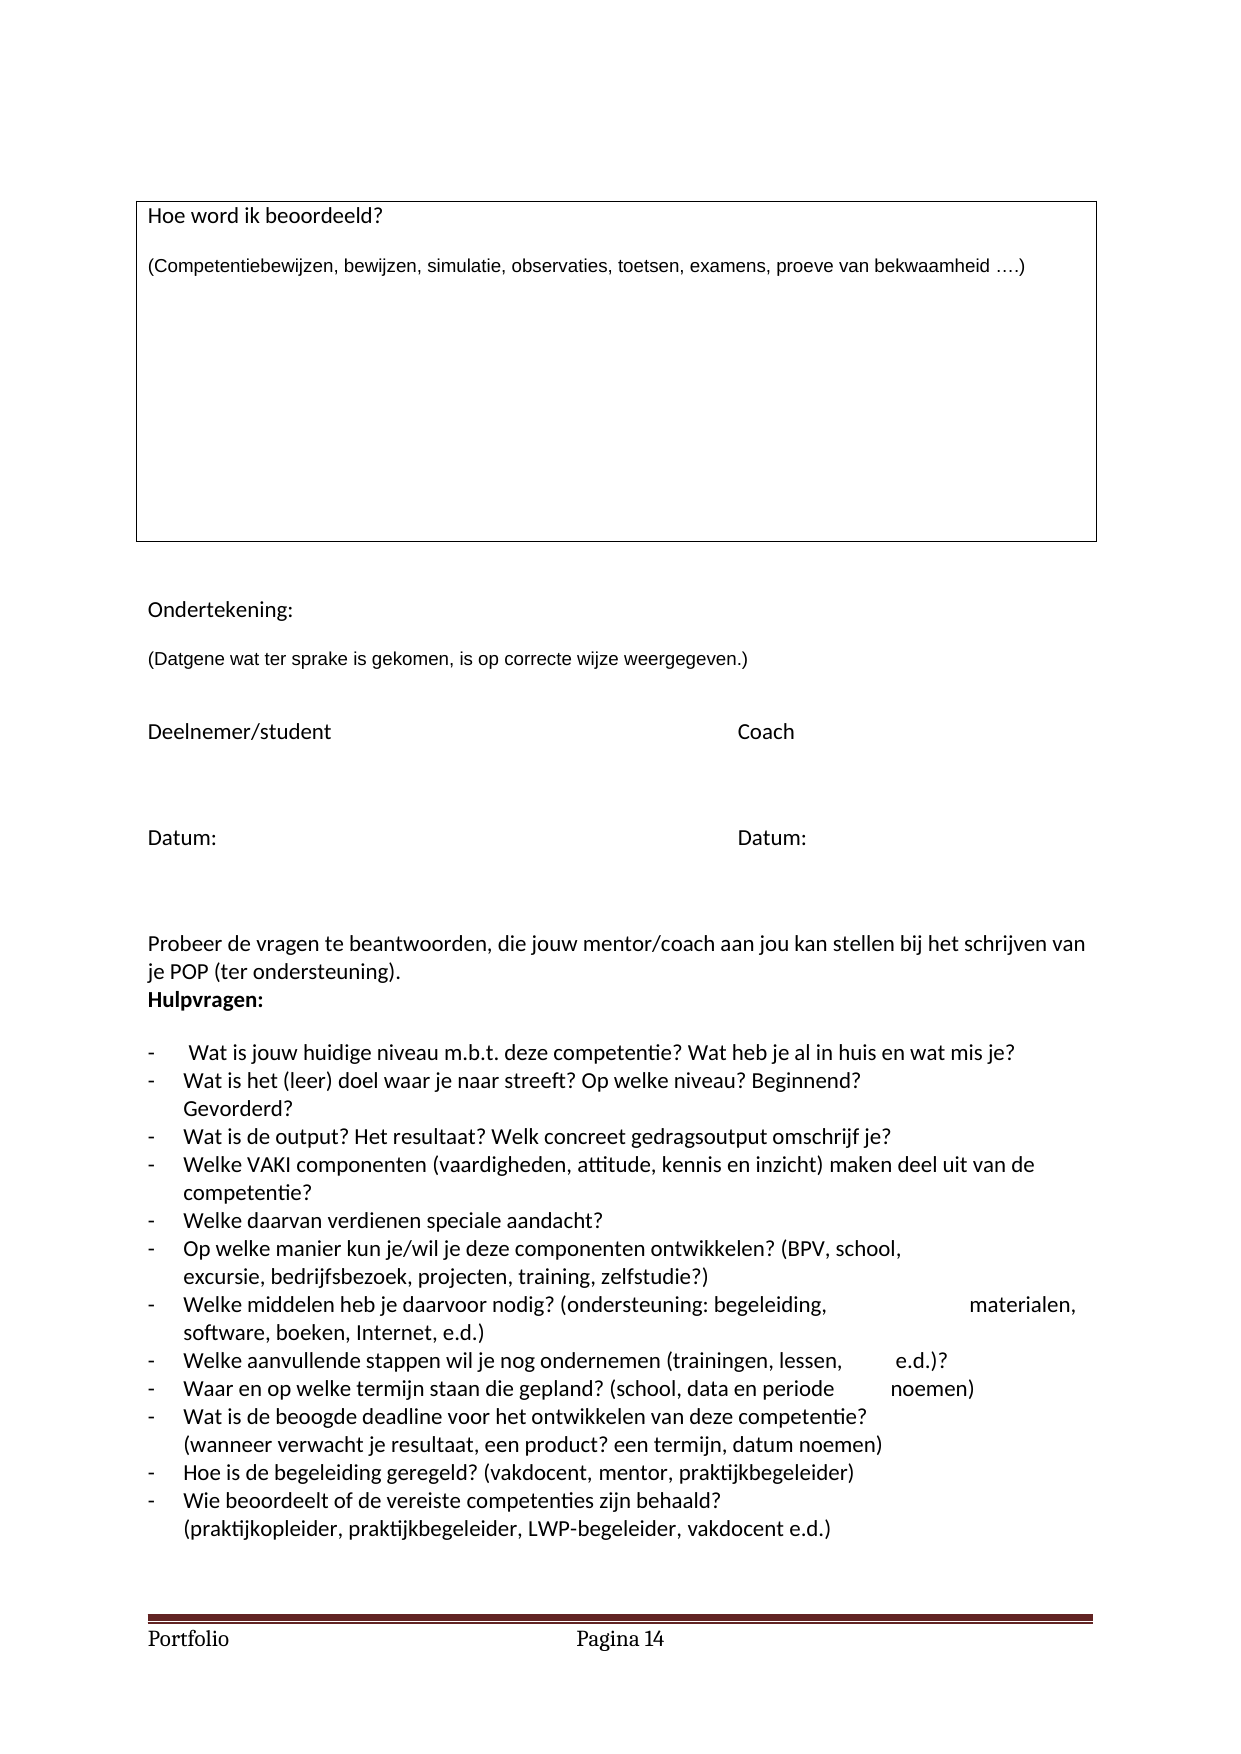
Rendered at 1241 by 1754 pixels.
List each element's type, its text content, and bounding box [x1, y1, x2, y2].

text - Op welke manier kun je/wil je deze componenten ontwikkelen? (BPV, school, [148, 1234, 1093, 1262]
text - Welke daarvan verdienen speciale aandacht? [148, 1206, 1093, 1234]
text Probeer de vragen te beantwoorden, die jouw mentor/coach aan jou kan stellen bij het schrijven van je POP (ter ondersteuning). [148, 929, 1093, 985]
text - Welke middelen heb je daarvoor nodig? (ondersteuning: begeleiding, materialen, software, boeken, Internet, e.d.) [148, 1290, 1093, 1346]
text Hulpvragen: [148, 985, 1093, 1013]
text - Waar en op welke termijn staan die gepland? (school, data en periode noemen) [148, 1374, 1093, 1402]
text - Wat is jouw huidige niveau m.b.t. deze competentie? Wat heb je al in huis en wat mis je? [148, 1038, 1093, 1066]
text - Welke aanvullende stappen wil je nog ondernemen (trainingen, lessen, e.d.)? [148, 1346, 1093, 1374]
text - Hoe is de begeleiding geregeld? (vakdocent, mentor, praktijkbegeleider) [148, 1458, 1093, 1486]
text excursie, bedrijfsbezoek, projecten, training, zelfstudie?) [148, 1262, 1093, 1290]
table_header Hoe word ik beoordeeld? (Competentiebewijzen, bewijzen, simulatie, observaties, toetsen, examens, proeve van bekwaamheid ….) [137, 202, 1096, 541]
text (Datgene wat ter sprake is gekomen, is op correcte wijze weergegeven.) [148, 648, 1093, 670]
text - Wat is de output? Het resultaat? Welk concreet gedragsoutput omschrijf je? [148, 1122, 1093, 1150]
text Ondertekening: [148, 595, 1093, 623]
text Datum: Datum: [148, 823, 1093, 851]
text - Wie beoordeelt of de vereiste competenties zijn behaald? (praktijkopleider, praktijkbegeleider, LWP-begeleider, vakdocent e.d.) [148, 1486, 1093, 1542]
text - Wat is de beoogde deadline voor het ontwikkelen van deze competentie? [148, 1402, 1093, 1430]
text (wanneer verwacht je resultaat, een product? een termijn, datum noemen) [148, 1430, 1093, 1458]
text - Welke VAKI componenten (vaardigheden, attitude, kennis en inzicht) maken deel uit van de competentie? [148, 1150, 1093, 1206]
text Gevorderd? [148, 1094, 1093, 1122]
text Deelnemer/student Coach [148, 717, 1093, 745]
text - Wat is het (leer) doel waar je naar streeft? Op welke niveau? Beginnend? [148, 1066, 1093, 1094]
